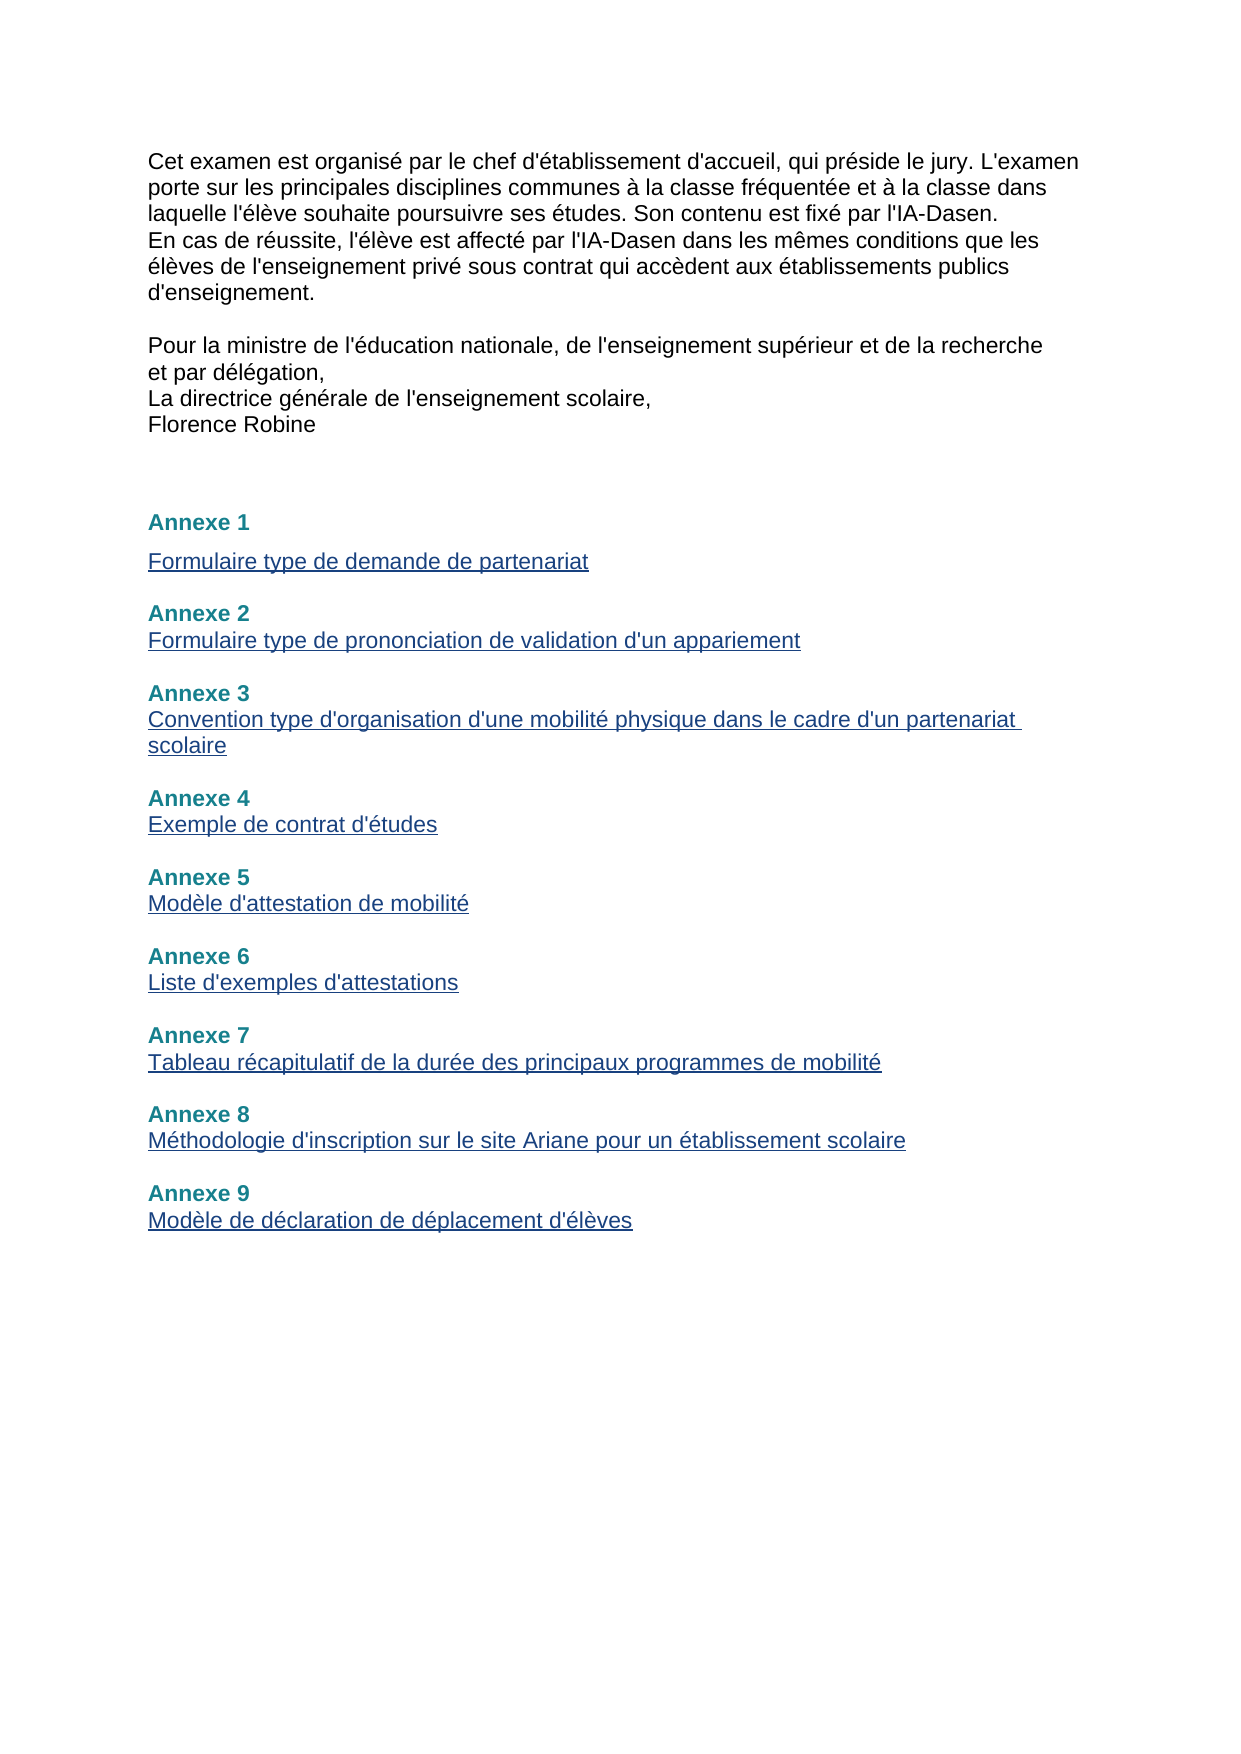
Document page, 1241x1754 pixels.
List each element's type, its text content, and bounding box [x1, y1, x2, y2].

text Liste d'exemples d'attestations [148, 969, 1093, 996]
text Cet examen est organisé par le chef d'établissement d'accueil, qui préside le jury. L'examen porte sur les principales disciplines communes à la classe fréquentée et à la classe dans laquelle l'élève souhaite poursuivre ses études. Son contenu est fixé par l'IA-Dasen. [148, 148, 1093, 227]
text Annexe 8 [148, 1101, 1093, 1127]
text Annexe 5 [148, 864, 1093, 890]
text Tableau récapitulatif de la durée des principaux programmes de mobilité [148, 1048, 1093, 1075]
text Annexe 2 [148, 600, 1093, 627]
text Annexe 7 [148, 1022, 1093, 1048]
text Annexe 1 [148, 509, 1093, 535]
text Exemple de contrat d'études [148, 811, 1093, 838]
text En cas de réussite, l'élève est affecté par l'IA-Dasen dans les mêmes conditions que les élèves de l'enseignement privé sous contrat qui accèdent aux établissements publics d'enseignement. [148, 227, 1093, 306]
text Modèle de déclaration de déplacement d'élèves [148, 1207, 1093, 1233]
text Modèle d'attestation de mobilité [148, 890, 1093, 917]
text Pour la ministre de l'éducation nationale, de l'enseignement supérieur et de la recherche et par délégation, La directrice générale de l'enseignement scolaire, Florence Robine [148, 332, 1093, 437]
text Convention type d'organisation d'une mobilité physique dans le cadre d'un partenariat scolaire [148, 706, 1093, 758]
text Annexe 4 [148, 785, 1093, 811]
text Méthodologie d'inscription sur le site Ariane pour un établissement scolaire [148, 1127, 1093, 1154]
text Annexe 6 [148, 943, 1093, 969]
text Formulaire type de prononciation de validation d'un appariement [148, 627, 1093, 653]
text Annexe 3 [148, 679, 1093, 706]
text Annexe 9 [148, 1180, 1093, 1207]
text Formulaire type de demande de partenariat [148, 548, 1093, 574]
